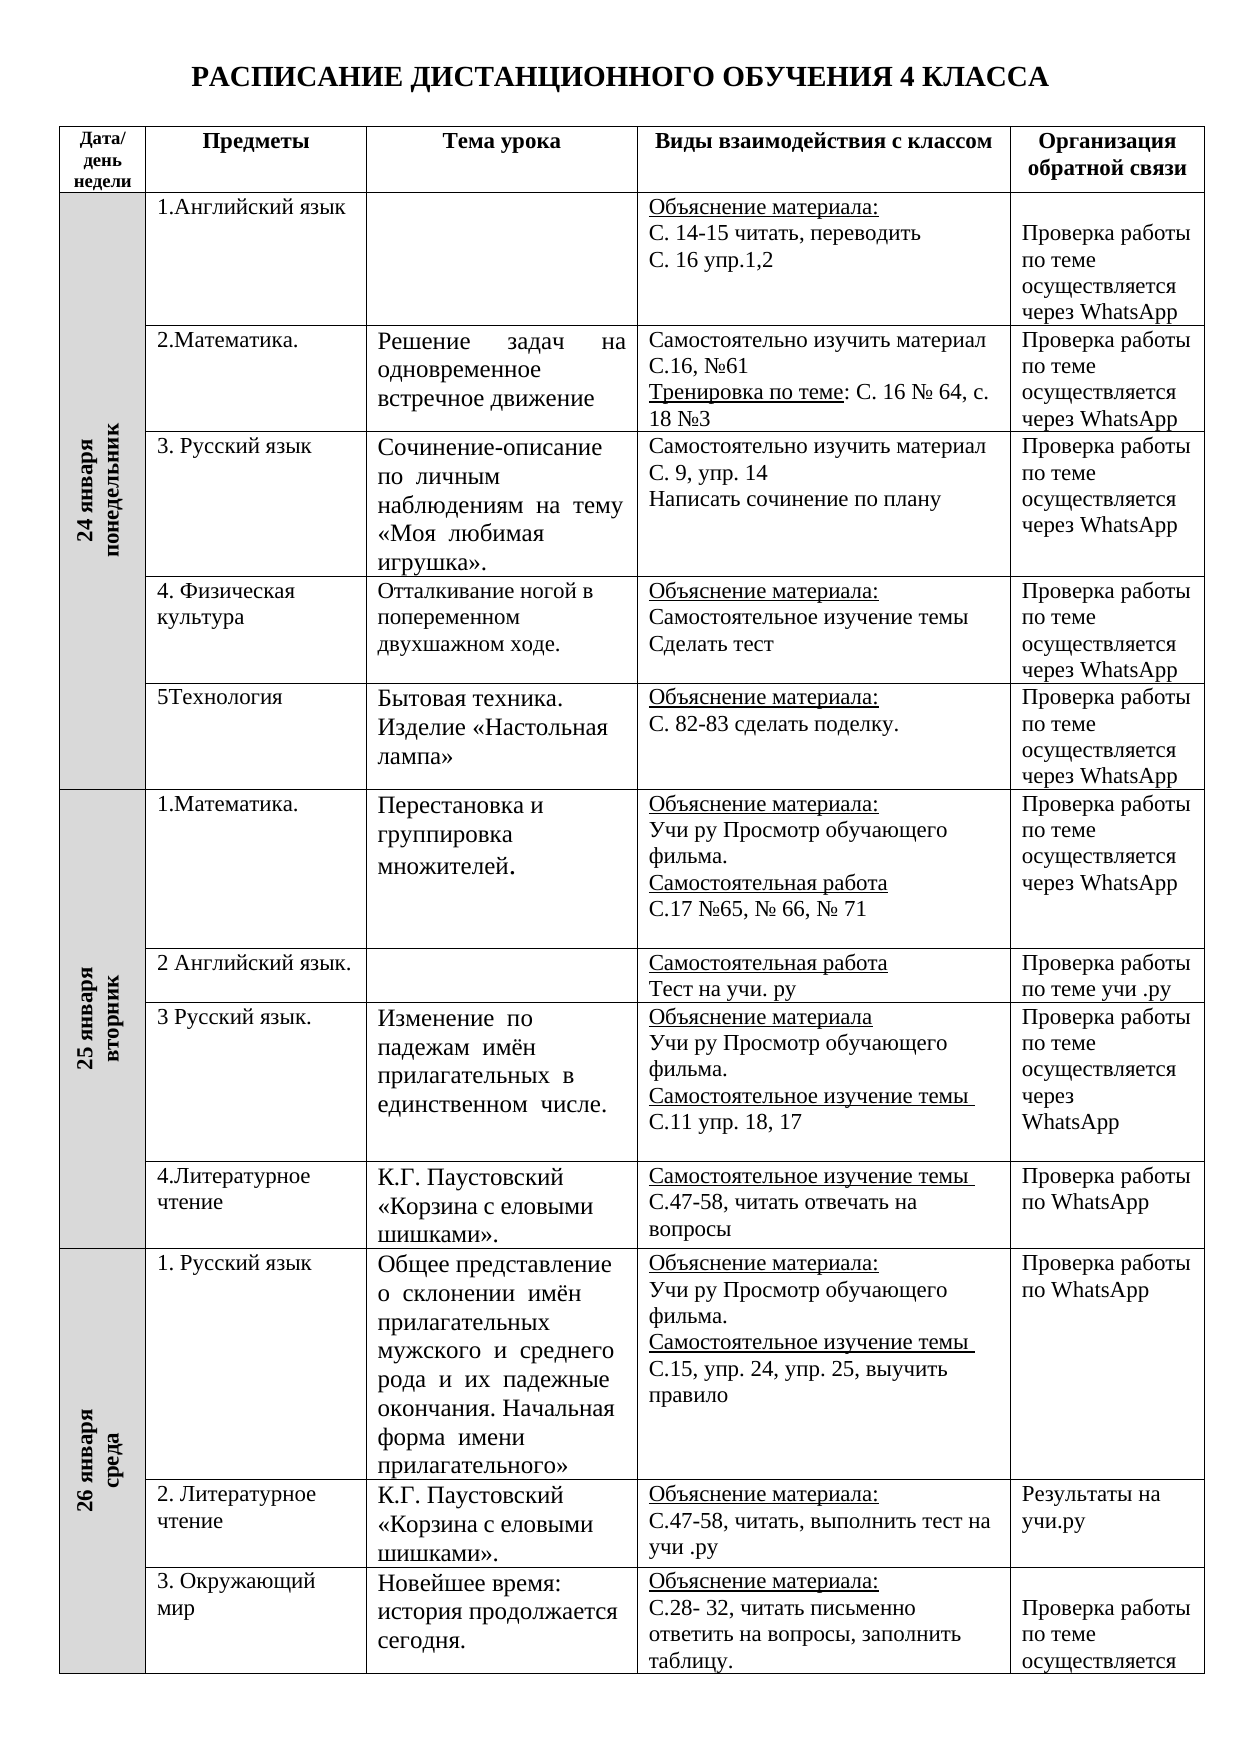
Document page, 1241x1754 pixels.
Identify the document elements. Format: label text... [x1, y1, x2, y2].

table_cell 1.Английский язык [146, 193, 366, 325]
table_cell Общее представление о склонении имён прилагательных мужского и среднего рода и их падежные окончания. Начальная форма имени прилагательного» [367, 1249, 637, 1479]
table_header Предметы [146, 127, 366, 192]
table_cell Объяснение материала: С. 82-83 сделать поделку. [638, 684, 1010, 789]
table_cell 25 января вторник [60, 790, 145, 1248]
table_cell Объяснение материала: С.47-58, читать, выполнить тест на учи .ру [638, 1480, 1010, 1567]
table_cell 3 Русский язык. [146, 1003, 366, 1161]
table_cell К.Г. Паустовский «Корзина с еловыми шишками». [367, 1480, 637, 1567]
table_cell [367, 949, 637, 1002]
table_cell Объяснение материала: Самостоятельное изучение темы Сделать тест [638, 577, 1010, 682]
table_header Тема урока [367, 127, 637, 192]
table_cell Проверка работы по WhatsApp [1011, 1162, 1204, 1248]
table_cell Проверка работы по теме осуществляется через WhatsApp [1011, 577, 1204, 682]
table_header Дата/ день недели [60, 127, 145, 192]
table_cell 4. Физическая культура [146, 577, 366, 682]
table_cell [367, 1568, 637, 1673]
table_cell Проверка работы по теме осуществляется через WhatsApp [1011, 684, 1204, 789]
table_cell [1011, 1568, 1204, 1673]
text РАСПИСАНИЕ ДИCТАНЦИОННОГО ОБУЧЕНИЯ 4 КЛАССА [59, 59, 1181, 93]
table_cell 5Технология [146, 684, 366, 789]
table_cell Самостоятельно изучить материал С.16, №61 Тренировка по теме: С. 16 № 64, с. 18 №3 [638, 326, 1010, 431]
table_cell Проверка работы по теме осуществляется через WhatsApp [1011, 1003, 1204, 1161]
table_cell Проверка работы по теме осуществляется через WhatsApp [1011, 326, 1204, 431]
table_header Организация обратной связи [1011, 127, 1204, 192]
table_cell 24 января понедельник . [60, 193, 145, 789]
table_cell Самостоятельно изучить материал С. 9, упр. 14 Написать сочинение по плану [638, 432, 1010, 576]
table_cell [367, 193, 637, 325]
table_cell Отталкивание ногой в попеременном двухшажном ходе. [367, 577, 637, 682]
table_cell Объяснение материала: Учи ру Просмотр обучающего фильма. Самостоятельная работа С.17 №65, № 66, № 71 [638, 790, 1010, 948]
table_cell Самостоятельная работа Тест на учи. ру [638, 949, 1010, 1002]
table_cell 3. Русский язык [146, 432, 366, 576]
table_cell Проверка работы по теме осуществляется через WhatsApp [1011, 432, 1204, 576]
table_cell Решение задач на одновременное встречное движение [367, 326, 637, 431]
table_cell К.Г. Паустовский «Корзина с еловыми шишками». [367, 1162, 637, 1248]
table_cell Проверка работы по теме осуществляется через WhatsApp [1011, 790, 1204, 948]
table_cell 2.Математика. [146, 326, 366, 431]
table_cell Объяснение материала: Учи ру Просмотр обучающего фильма. Самостоятельное изучение темы С.15, упр. 24, упр. 25, выучить правило [638, 1249, 1010, 1479]
table_cell Перестановка и группировка множителей. [367, 790, 637, 948]
table_cell Проверка работы по теме осуществляется через WhatsApp [1011, 193, 1204, 325]
table_cell Результаты на учи.ру [1011, 1480, 1204, 1567]
table_cell Проверка работы по теме учи .ру [1011, 949, 1204, 1002]
table_cell Изменение по падежам имён прилагательных в единственном числе. [367, 1003, 637, 1161]
table_cell Объяснение материала Учи ру Просмотр обучающего фильма. Самостоятельное изучение темы С.11 упр. 18, 17 [638, 1003, 1010, 1161]
table_header Виды взаимодействия с классом [638, 127, 1010, 192]
table_cell Проверка работы по WhatsApp [1011, 1249, 1204, 1479]
table_cell 3. Окружающий мир [146, 1568, 366, 1673]
table_cell Самостоятельное изучение темы С.47-58, читать отвечать на вопросы [638, 1162, 1010, 1248]
table_cell 26 января среда [60, 1249, 145, 1673]
table_cell 1.Математика. [146, 790, 366, 948]
table_cell 4.Литературное чтение [146, 1162, 366, 1248]
table_cell 2. Литературное чтение [146, 1480, 366, 1567]
table_cell Сочинение-описание по личным наблюдениям на тему «Моя любимая игрушка». [367, 432, 637, 576]
table_cell 1. Русский язык [146, 1249, 366, 1479]
table_cell 2 Английский язык. [146, 949, 366, 1002]
table_cell Бытовая техника. Изделие «Настольная лампа» [367, 684, 637, 789]
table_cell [638, 1568, 1010, 1673]
table_cell Объяснение материала: С. 14-15 читать, переводить С. 16 упр.1,2 [638, 193, 1010, 325]
